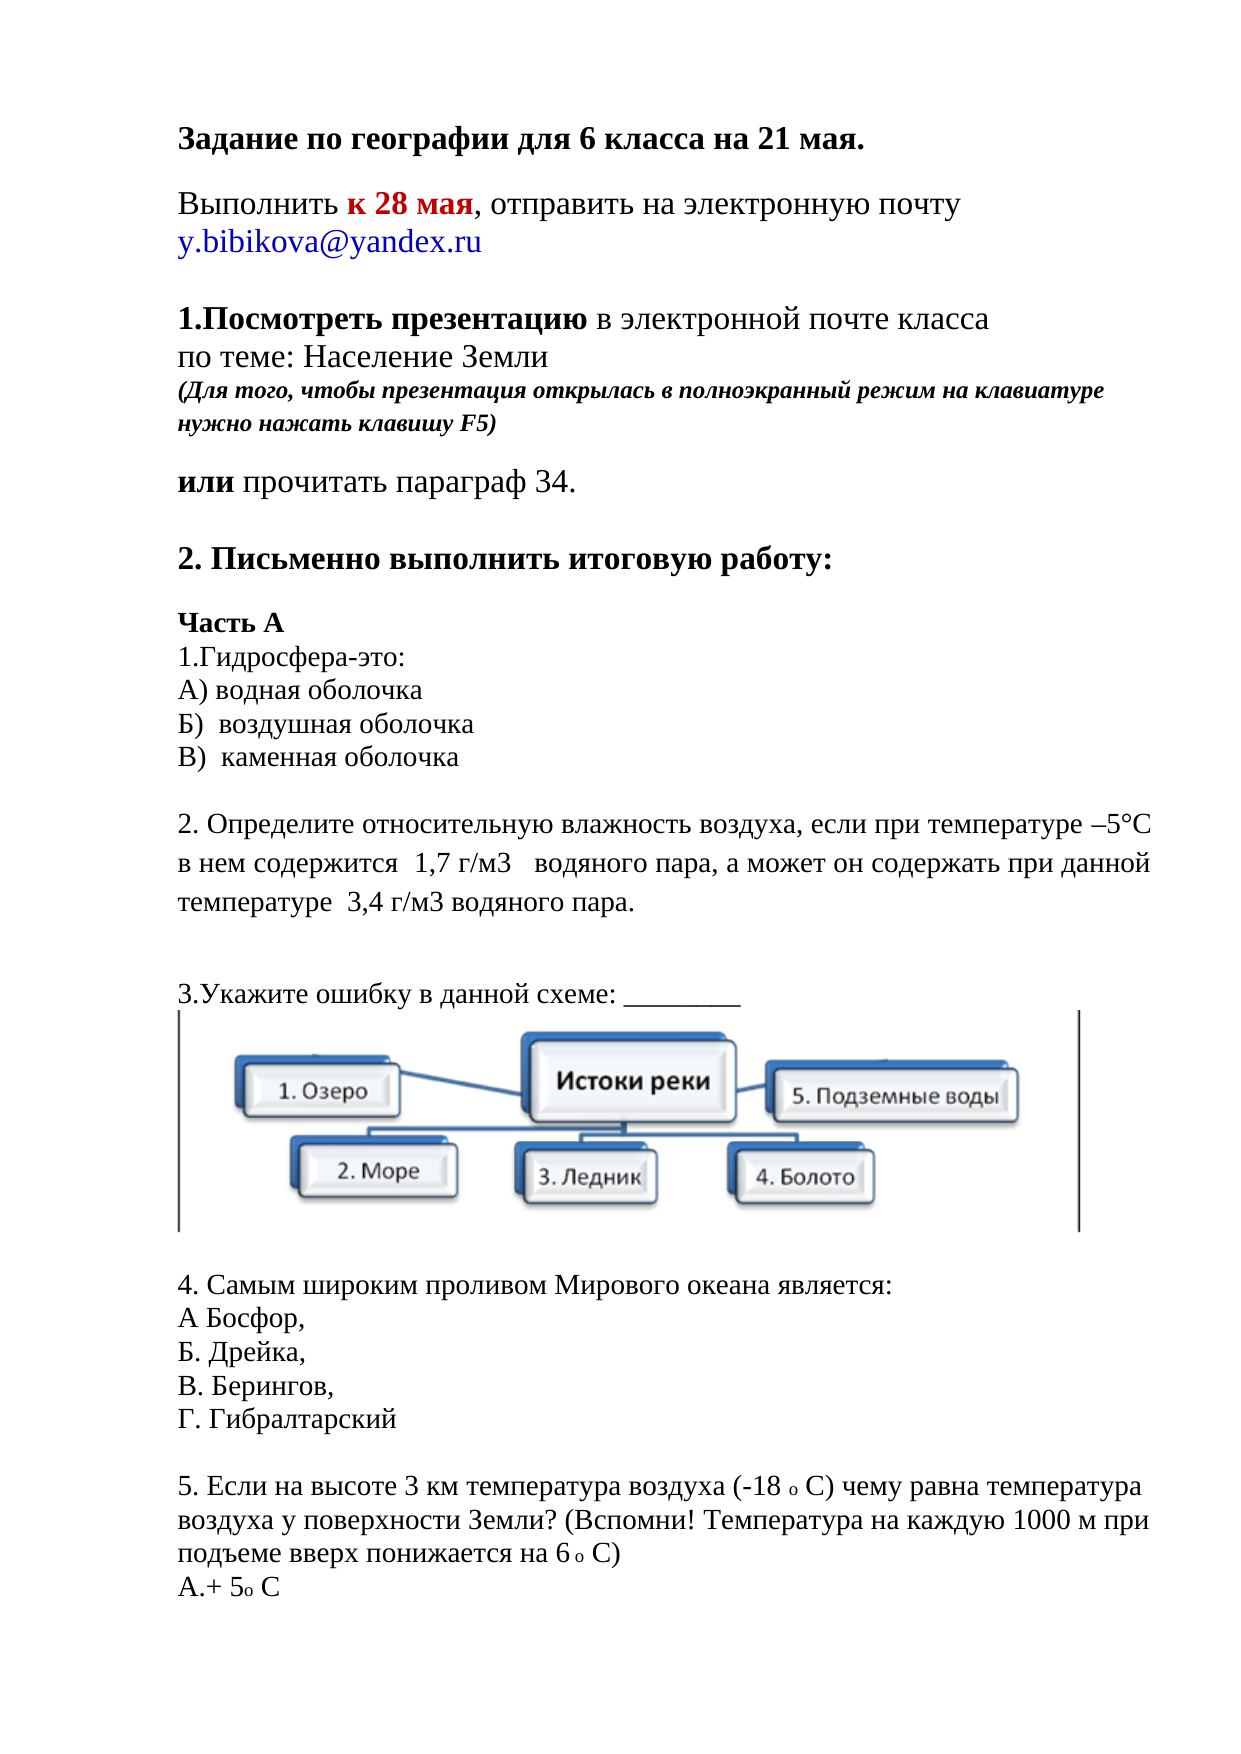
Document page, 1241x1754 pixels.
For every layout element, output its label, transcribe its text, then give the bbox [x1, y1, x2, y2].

text Часть А [177, 605, 1152, 639]
text В. Берингов, [177, 1368, 1152, 1401]
text или прочитать параграф 34. [177, 462, 1152, 500]
text Выполнить к 28 мая, отправить на электронную почту y.bibikova@yandex.ru [177, 183, 1152, 260]
text 2. Определите относительную влажность воздуха, если при температуре –5°С в нем содержится 1,7 г/м3 водяного пара, а может он содержать при данной температуре 3,4 г/м3 водяного пара. [177, 807, 1152, 917]
text Г. Гибралтарский [177, 1401, 1152, 1435]
text Б) воздушная оболочка [177, 706, 1152, 739]
text А Босфор, [177, 1301, 1152, 1334]
text В) каменная оболочка [177, 739, 1152, 773]
text 1.Гидросфера-это: [177, 639, 1152, 672]
text (Для того, чтобы презентация открылась в полноэкранный режим на клавиатуре нужно нажать клавишу F5) [177, 375, 1152, 436]
text 1.Посмотреть презентацию в электронной почте класса [177, 298, 1152, 336]
text 4. Самым широким проливом Мирового океана является: [177, 1267, 1152, 1301]
text Б. Дрейка, [177, 1334, 1152, 1368]
text 5. Если на высоте 3 км температура воздуха (-18 о С) чему равна температура воздуха у поверхности Земли? (Вспомни! Температура на каждую 1000 м при подъеме вверх понижается на 6 о С) [177, 1468, 1152, 1569]
text 3.Укажите ошибку в данной схеме: ________ [177, 977, 1152, 1010]
text Задание по географии для 6 класса на 21 мая. [177, 118, 1152, 156]
text 2. Письменно выполнить итоговую работу: [177, 538, 1152, 577]
text по теме: Население Земли [177, 336, 1152, 375]
picture [177, 1010, 1082, 1234]
text А) водная оболочка [177, 672, 1152, 706]
text А.+ 5о С [177, 1569, 1152, 1602]
